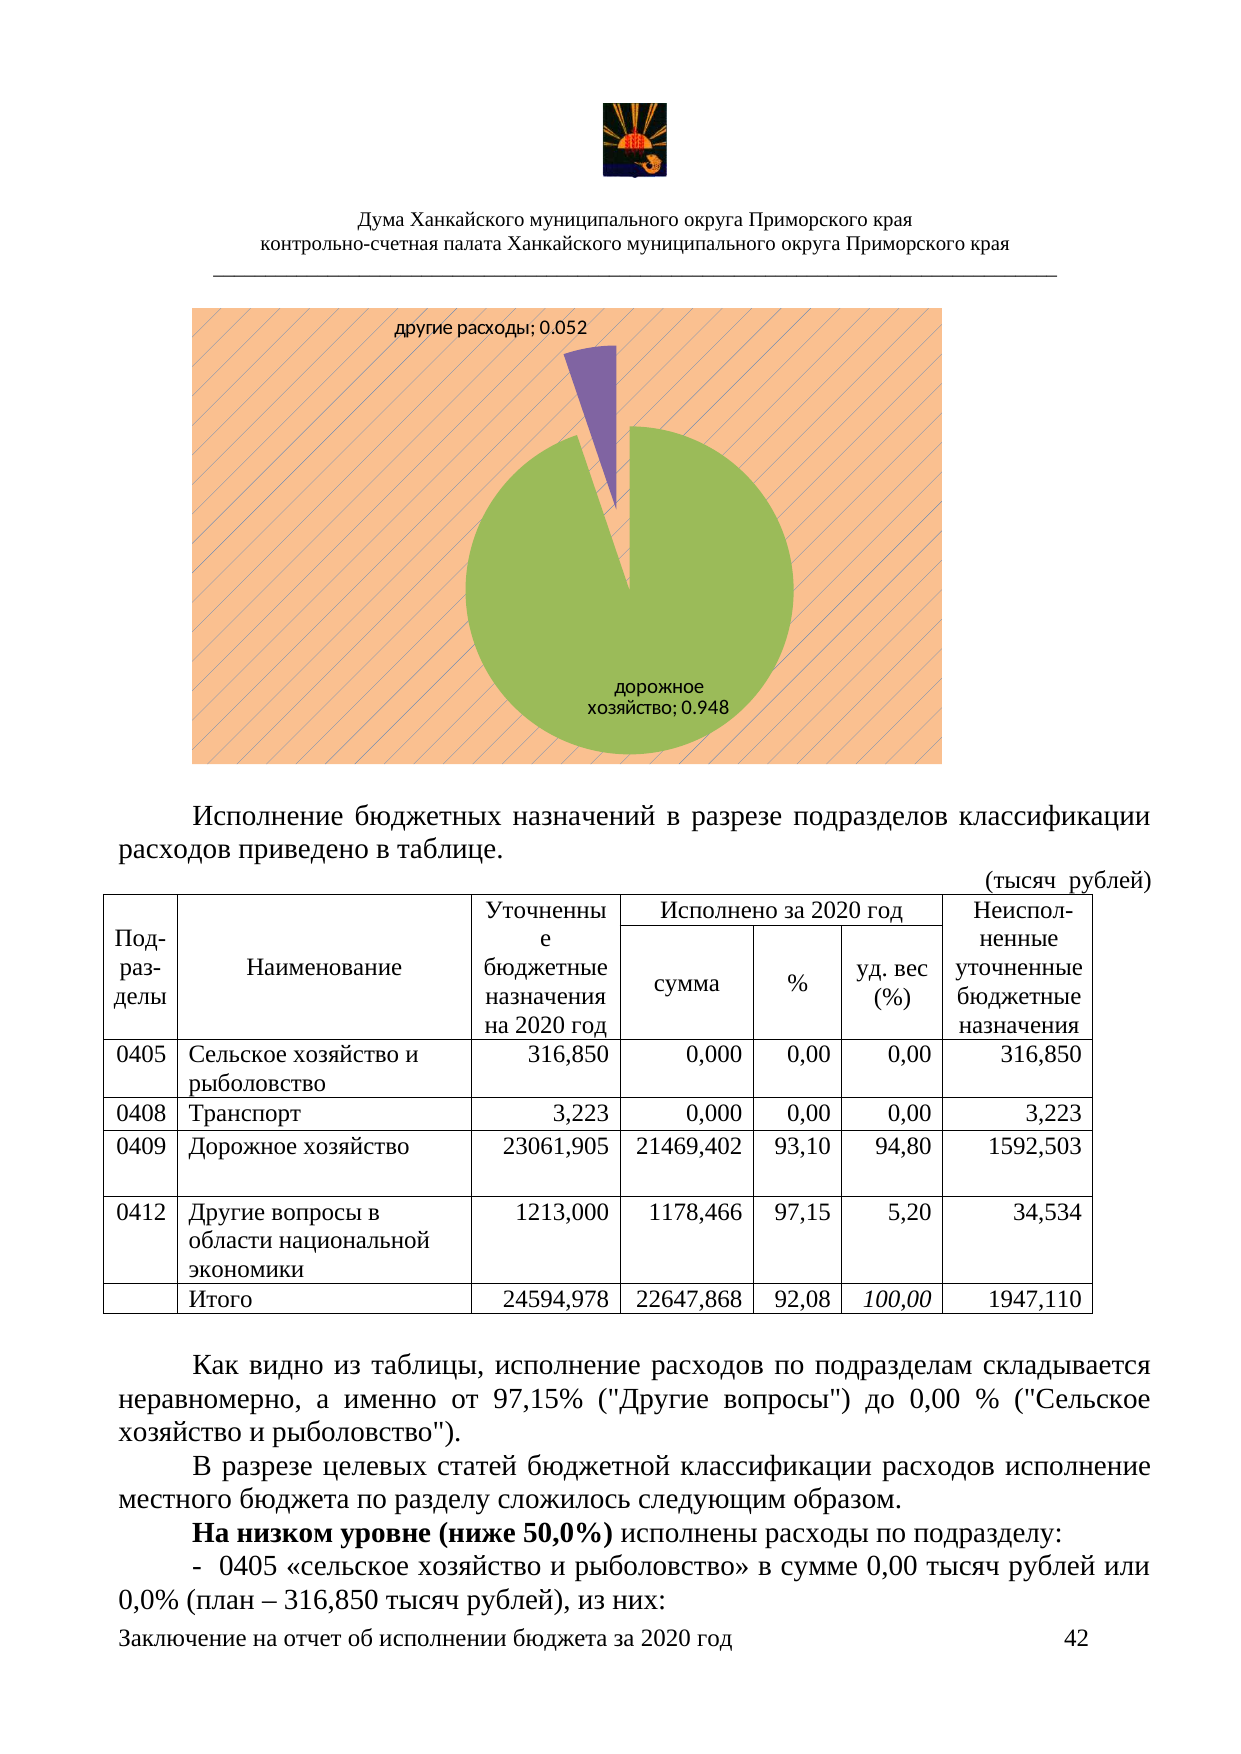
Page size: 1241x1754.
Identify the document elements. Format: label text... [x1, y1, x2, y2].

table_cell 1592,503 [943, 1131, 1092, 1196]
table_cell 316,850 [943, 1040, 1092, 1097]
table_cell 1947,110 [943, 1284, 1092, 1313]
table_cell 0412 [104, 1197, 177, 1283]
table_cell 94,80 [842, 1131, 942, 1196]
table_cell 0409 [104, 1131, 177, 1196]
table_header Уточненные бюджетные назначения на 2020 год [472, 895, 620, 1038]
table_cell Итого [178, 1284, 471, 1313]
table_cell 0,00 [754, 1040, 841, 1097]
table_header Наименование [178, 895, 471, 1038]
table_cell 92,08 [754, 1284, 841, 1313]
table_cell 21469,402 [621, 1131, 753, 1196]
table_cell 1213,000 [472, 1197, 620, 1283]
table_cell 23061,905 [472, 1131, 620, 1196]
table_cell 3,223 [943, 1098, 1092, 1130]
table_cell 3,223 [472, 1098, 620, 1130]
text Исполнение бюджетных назначений в разрезе подразделов классификации расходов приведено в таблице. [118, 798, 1152, 865]
table_cell % [754, 926, 841, 1038]
table_cell 93,10 [754, 1131, 841, 1196]
text На низком уровне (ниже 50,0%) исполнены расходы по подразделу: [118, 1515, 1152, 1548]
table_cell уд. вес (%) [842, 926, 942, 1038]
table_cell Другие вопросы в области национальной экономики [178, 1197, 471, 1283]
table_cell 0,00 [842, 1098, 942, 1130]
table_cell 0,000 [621, 1040, 753, 1097]
table_header Неиспол-ненные уточненные бюджетные назначения [943, 895, 1092, 1038]
picture [602, 103, 667, 178]
table_cell 1178,466 [621, 1197, 753, 1283]
text Как видно из таблицы, исполнение расходов по подразделам складывается неравномерно, а именно от 97,15% ("Другие вопросы") до 0,00 % ("Сельское хозяйство и рыболовство"). [118, 1347, 1152, 1448]
table_cell Транспорт [178, 1098, 471, 1130]
table_cell Дорожное хозяйство [178, 1131, 471, 1196]
table_cell 0,00 [842, 1040, 942, 1097]
table_cell Сельское хозяйство и рыболовство [178, 1040, 471, 1097]
table_cell 0408 [104, 1098, 177, 1130]
table_cell 97,15 [754, 1197, 841, 1283]
table_cell 316,850 [472, 1040, 620, 1097]
table_cell 24594,978 [472, 1284, 620, 1313]
table_header Исполнено за 2020 год [621, 895, 942, 925]
table_cell сумма [621, 926, 753, 1038]
table_cell 22647,868 [621, 1284, 753, 1313]
table_cell 0,00 [754, 1098, 841, 1130]
table_cell 34,534 [943, 1197, 1092, 1283]
table_cell 0405 [104, 1040, 177, 1097]
table_header Под-раз-делы [104, 895, 177, 1038]
text (тысяч рублей) [118, 865, 1152, 894]
text - 0405 «сельское хозяйство и рыболовство» в сумме 0,00 тысяч рублей или 0,0% (план – 316,850 тысяч рублей), из них: [118, 1548, 1152, 1616]
text В разрезе целевых статей бюджетной классификации расходов исполнение местного бюджета по разделу сложилось следующим образом. [118, 1448, 1152, 1515]
table_cell 5,20 [842, 1197, 942, 1283]
table_cell 0,000 [621, 1098, 753, 1130]
table_cell [104, 1284, 177, 1313]
table_cell 100,00 [842, 1284, 942, 1313]
